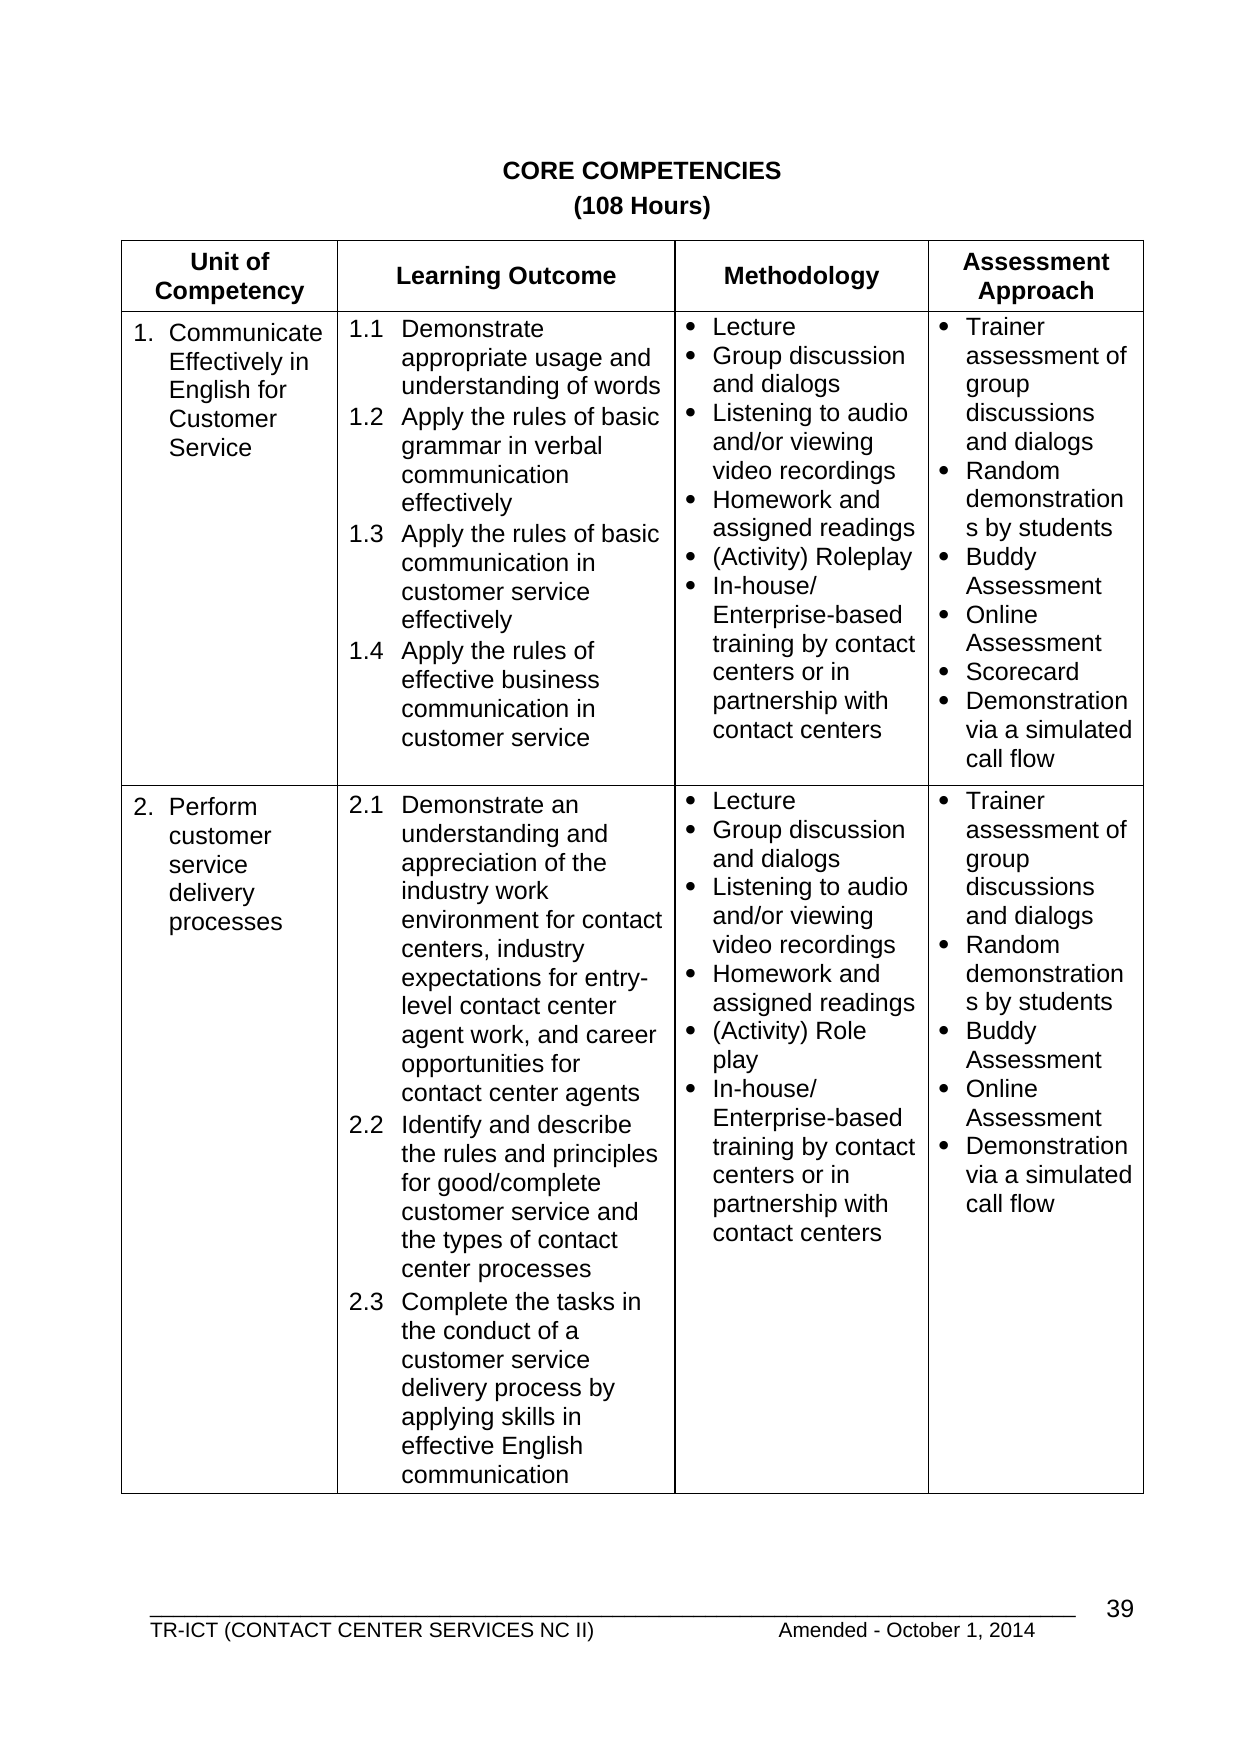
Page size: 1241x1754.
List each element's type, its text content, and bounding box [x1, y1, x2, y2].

table_cell Trainer assessment of group discussions and dialogs Random demonstrations by students Buddy Assessment Online Assessment Demonstration via a simulated call flow [929, 786, 1143, 1493]
table_cell Lecture Group discussion and dialogs Listening to audio and/or viewing video recordings Homework and assigned readings (Activity) Role play In-house/ Enterprise-based training by contact centers or in partnership with contact centers [676, 786, 928, 1493]
text (108 Hours) [150, 191, 1134, 220]
table_cell Trainer assessment of group discussions and dialogs Random demonstrations by students Buddy Assessment Online Assessment Scorecard Demonstration via a simulated call flow [929, 312, 1143, 785]
table_header Unit of Competency [122, 241, 337, 311]
table_cell Lecture Group discussion and dialogs Listening to audio and/or viewing video recordings Homework and assigned readings (Activity) Roleplay In-house/ Enterprise-based training by contact centers or in partnership with contact centers [676, 312, 928, 785]
text CORE COMPETENCIES [150, 156, 1134, 185]
table_cell Perform customer service delivery processes [122, 786, 337, 1493]
table_cell Demonstrate appropriate usage and understanding of words Apply the rules of basic grammar in verbal communication effectively Apply the rules of basic communication in customer service effectively Apply the rules of effective business communication in customer service [338, 312, 674, 785]
table_cell Communicate Effectively in English for Customer Service [122, 312, 337, 785]
table_header Learning Outcome [338, 241, 674, 311]
table_header Methodology [676, 241, 928, 311]
table_cell Demonstrate an understanding and appreciation of the industry work environment for contact centers, industry expectations for entry-level contact center agent work, and career opportunities for contact center agents Identify and describe the rules and principles for good/complete customer service and the types of contact center processes Complete the tasks in the conduct of a customer service delivery process by applying skills in effective English communication [338, 786, 674, 1493]
table_header Assessment Approach [929, 241, 1143, 311]
